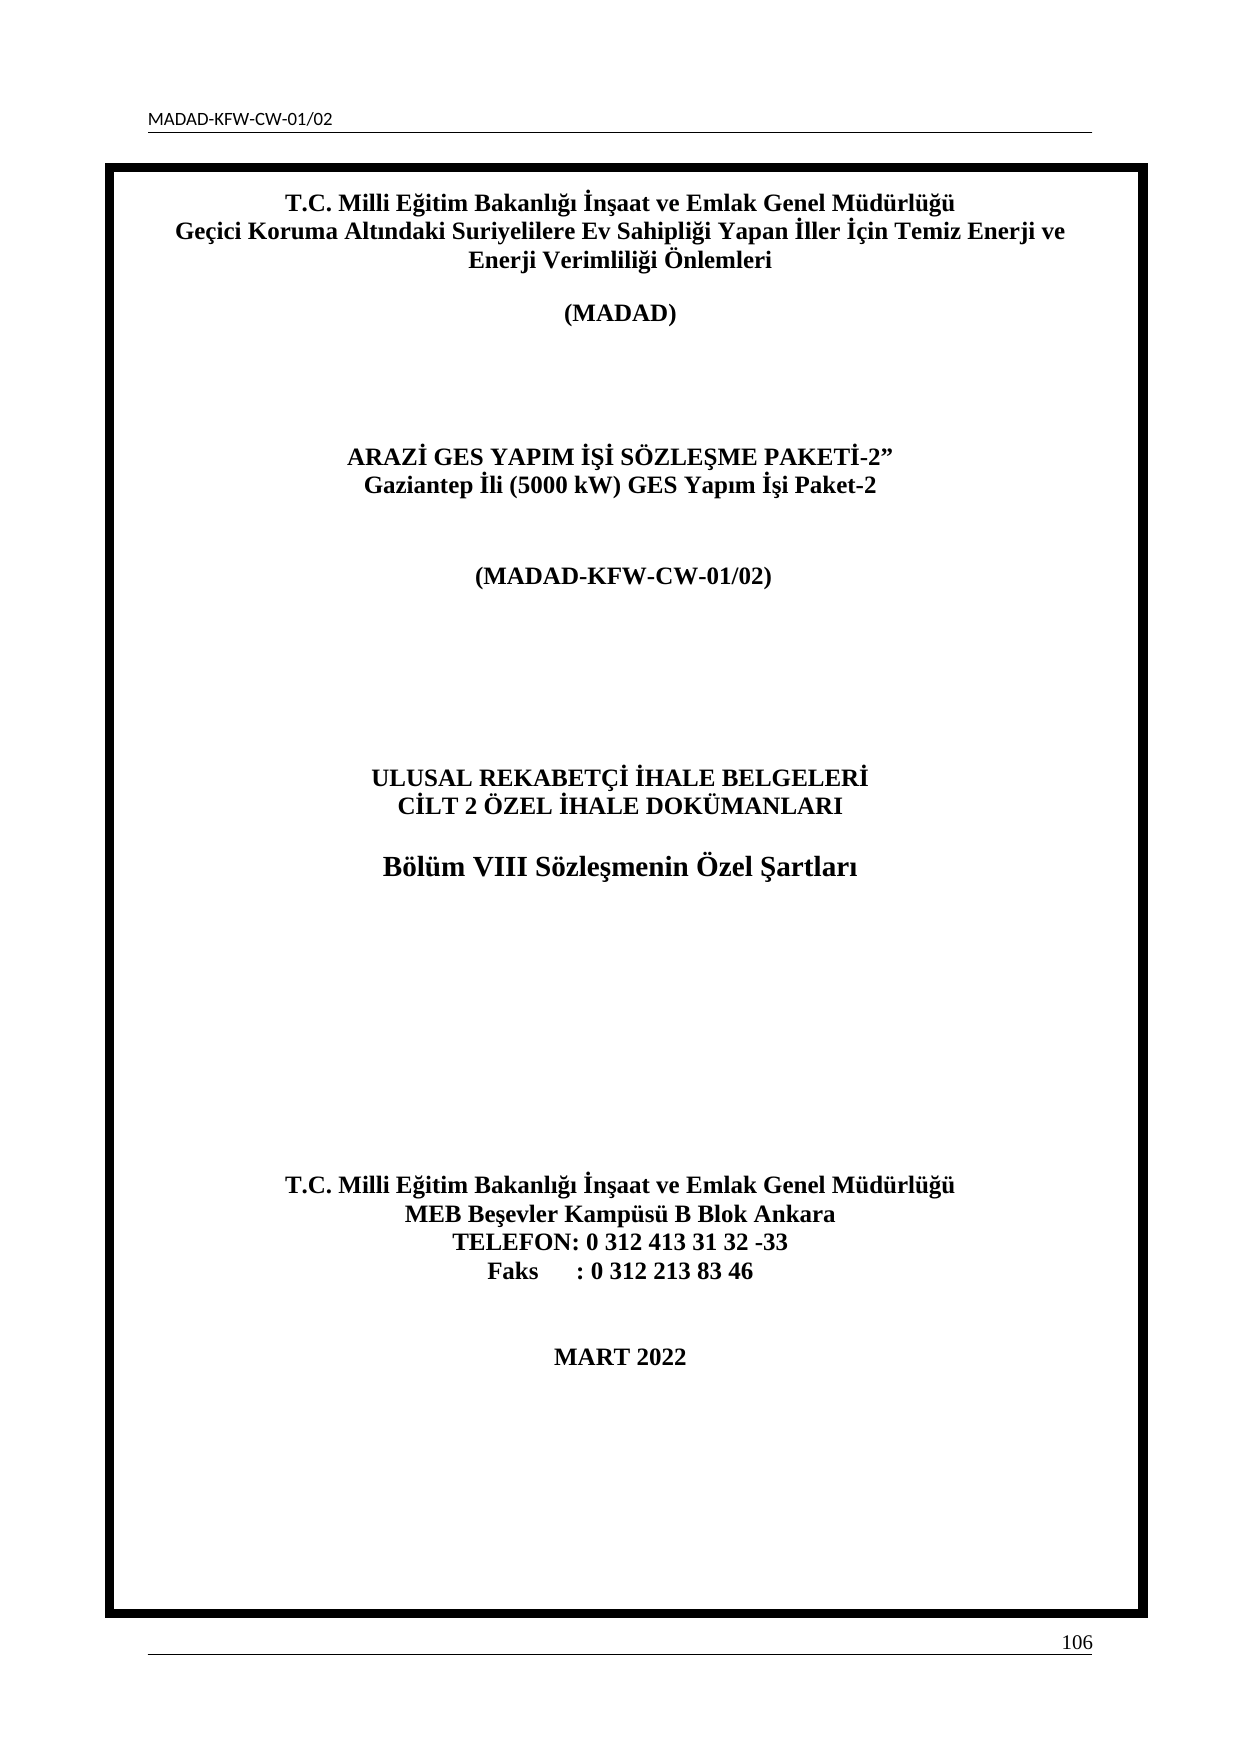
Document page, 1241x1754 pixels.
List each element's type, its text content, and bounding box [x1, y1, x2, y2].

text (MADAD) [148, 298, 1092, 327]
text Bölüm VIII Sözleşmenin Özel Şartları [148, 849, 1092, 882]
text ARAZİ GES YAPIM İŞİ SÖZLEŞME PAKETİ-2” [148, 442, 1092, 470]
text CİLT 2 ÖZEL İHALE DOKÜMANLARI [148, 791, 1092, 820]
text TELEFON: 0 312 413 31 32 -33 [148, 1227, 1092, 1256]
text (MADAD-KFW-CW-01/02) [148, 561, 1092, 590]
text MART 2022 [148, 1342, 1092, 1371]
text MEB Beşevler Kampüsü B Blok Ankara [148, 1199, 1092, 1227]
text ULUSAL REKABETÇİ İHALE BELGELERİ [148, 763, 1092, 791]
text T.C. Milli Eğitim Bakanlığı İnşaat ve Emlak Genel Müdürlüğü [148, 188, 1092, 216]
text Gaziantep İli (5000 kW) GES Yapım İşi Paket-2 [148, 470, 1092, 499]
text Faks : 0 312 213 83 46 [148, 1256, 1092, 1285]
text Geçici Koruma Altındaki Suriyelilere Ev Sahipliği Yapan İller İçin Temiz Enerji ve Enerji Verimliliği Önlemleri [148, 216, 1092, 274]
text T.C. Milli Eğitim Bakanlığı İnşaat ve Emlak Genel Müdürlüğü [148, 1170, 1092, 1199]
